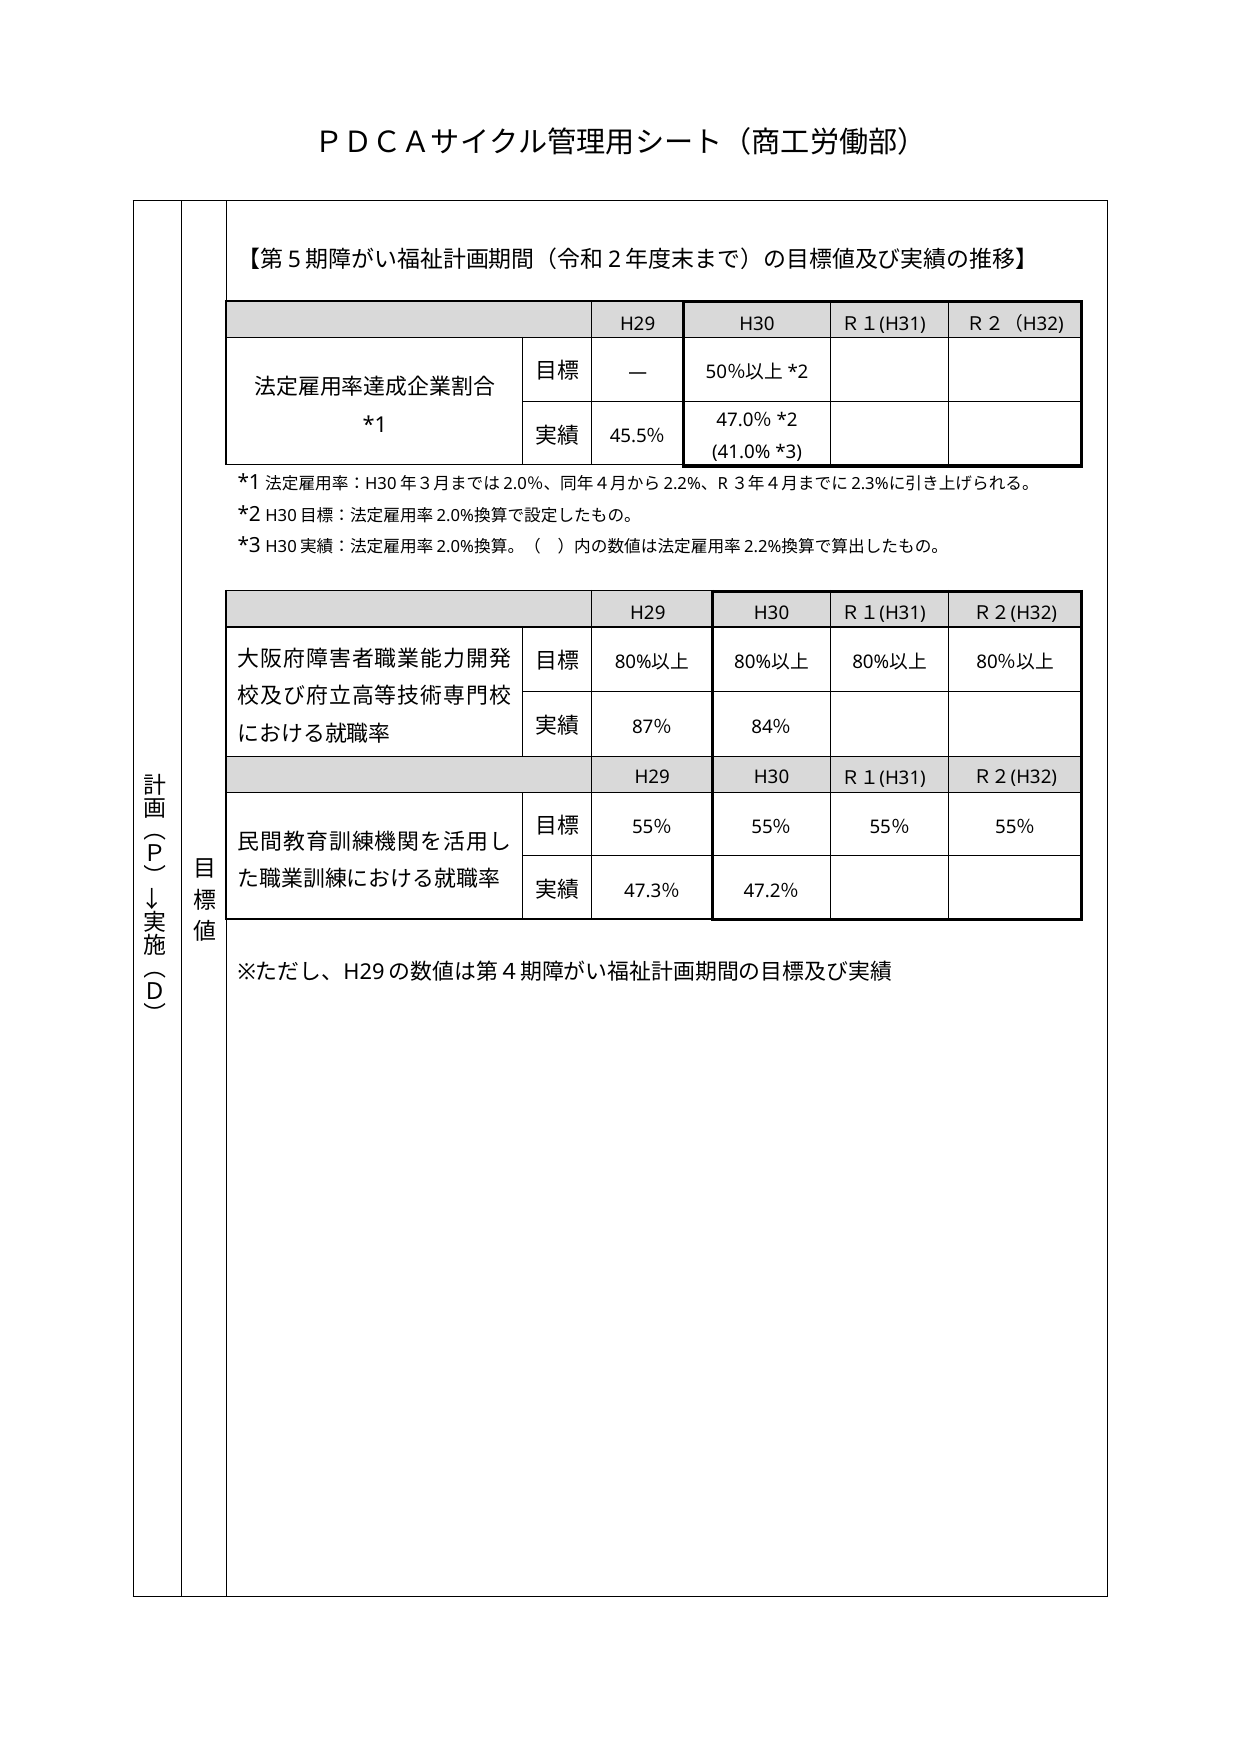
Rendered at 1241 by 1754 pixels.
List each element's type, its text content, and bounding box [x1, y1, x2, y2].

table_header 目 標 値 [182, 201, 226, 1596]
table_header 計画（Ｐ）→実施（Ｄ） [134, 201, 181, 1596]
table_header 【第5期障がい福祉計画期間（令和2年度末まで）の目標値及び実績の推移】 ※ただし、H29の数値は第４期障がい福祉計画期間の目標及び実績 [227, 201, 1107, 1596]
